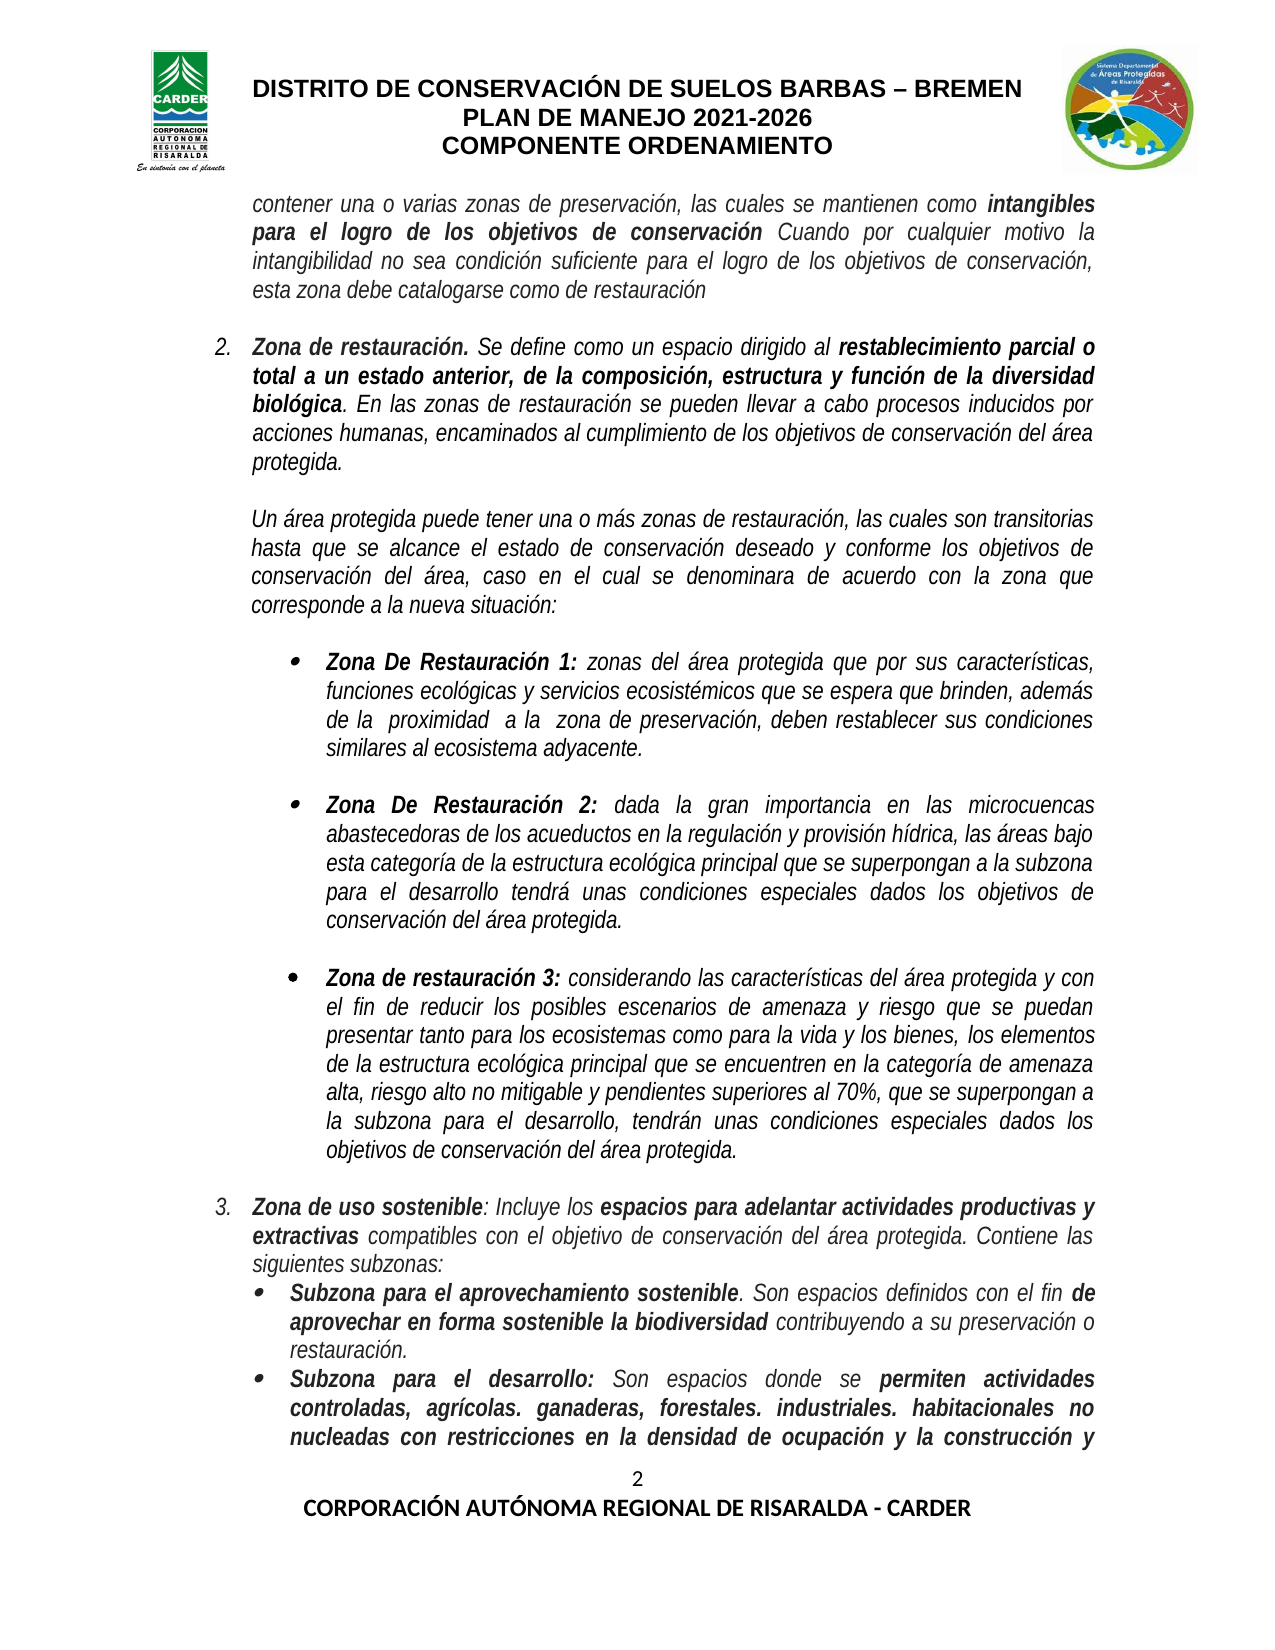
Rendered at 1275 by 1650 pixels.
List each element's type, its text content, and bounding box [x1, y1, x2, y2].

text Un área protegida puede tener una o más zonas de restauración, las cuales son transitorias hasta que se alcance el estado de conservación deseado y conforme los objetivos de conservación del área, caso en el cual se denominara de acuerdo con la zona que corresponde a la nueva situación: [251, 504, 1098, 618]
list Zona De Restauración 1: zonas del área protegida que por sus características, funciones ecológicas y servicios ecosistémicos que se espera que brinden, además de la proximidad a la zona de preservación, deben restablecer sus condiciones similares al ecosistema adyacente. [288, 647, 1098, 762]
picture [131, 43, 231, 182]
picture [1061, 45, 1198, 175]
list Subzona para el aprovechamiento sostenible. Son espacios definidos con el fin de aprovechar en forma sostenible la biodiversidad contribuyendo a su preservación o restauración. [252, 1278, 1098, 1364]
list Zona de restauración 3: considerando las características del área protegida y con el fin de reducir los posibles escenarios de amenaza y riesgo que se puedan presentar tanto para los ecosistemas como para la vida y los bienes, los elementos de la estructura ecológica principal que se encuentren en la categoría de amenaza alta, riesgo alto no mitigable y pendientes superiores al 70%, que se superpongan a la subzona para el desarrollo, tendrán unas condiciones especiales dados los objetivos de conservación del área protegida. [288, 963, 1098, 1163]
list Zona de uso sostenible: Incluye los espacios para adelantar actividades productivas y extractivas compatibles con el objetivo de conservación del área protegida. Contiene las siguientes subzonas: [215, 1192, 1098, 1278]
list Zona De Restauración 2: dada la gran importancia en las microcuencas abastecedoras de los acueductos en la regulación y provisión hídrica, las áreas bajo esta categoría de la estructura ecológica principal que se superpongan a la subzona para el desarrollo tendrá unas condiciones especiales dados los objetivos de conservación del área protegida. [288, 791, 1098, 934]
list Zona de restauración. Se define como un espacio dirigido al restablecimiento parcial o total a un estado anterior, de la composición, estructura y función de la diversidad biológica. En las zonas de restauración se pueden llevar a cabo procesos inducidos por acciones humanas, encaminados al cumplimiento de los objetivos de conservación del área protegida. [215, 332, 1098, 475]
